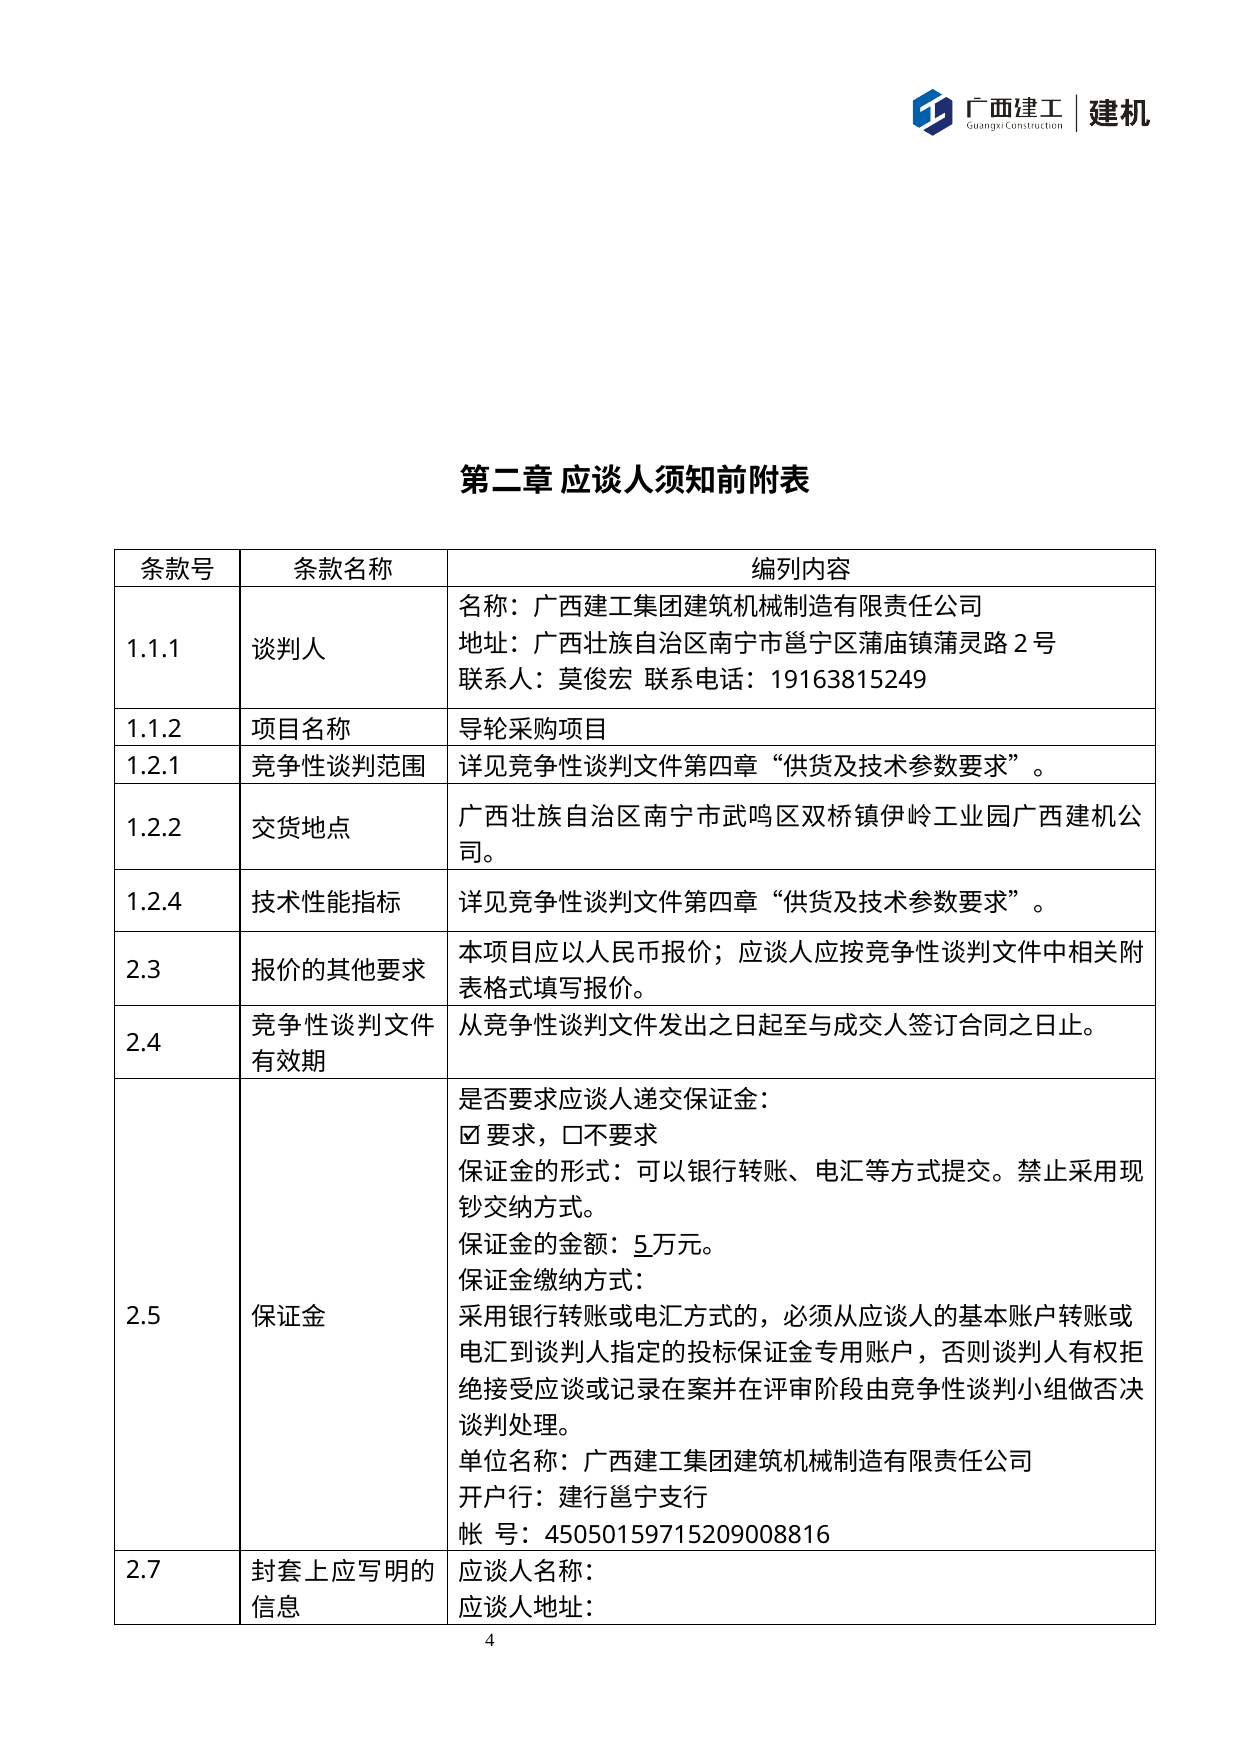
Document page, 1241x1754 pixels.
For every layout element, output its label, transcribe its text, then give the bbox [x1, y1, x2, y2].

table_cell 详见竞争性谈判文件第四章“供货及技术参数要求”。 [448, 870, 1155, 931]
list 应谈人须知前附表 [118, 456, 1152, 501]
table_cell 广西壮族自治区南宁市武鸣区双桥镇伊岭工业园广西建机公司。 [448, 784, 1155, 869]
table_header 编列内容 [448, 550, 1155, 586]
table_cell 导轮采购项目 [448, 709, 1155, 745]
table_cell 本项目应以人民币报价；应谈人应按竞争性谈判文件中相关附表格式填写报价。 [448, 932, 1155, 1004]
table_cell 1.1.1 [115, 587, 239, 708]
table_cell 交货地点 [241, 784, 447, 869]
table_cell 竞争性谈判范围 [241, 746, 447, 783]
table_cell 1.1.2 [115, 709, 239, 745]
table_cell 谈判人 [241, 587, 447, 708]
table_cell 报价的其他要求 [241, 932, 447, 1004]
table_cell 2.3 [115, 932, 239, 1004]
table_cell 2.5 [115, 1079, 239, 1550]
table_cell 1.2.1 [115, 746, 239, 783]
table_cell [448, 1551, 1155, 1624]
picture [911, 88, 1152, 137]
table_cell 竞争性谈判文件有效期 [241, 1006, 447, 1078]
table_cell 2.7 [115, 1551, 239, 1624]
table_cell 2.4 [115, 1006, 239, 1078]
table_cell 从竞争性谈判文件发出之日起至与成交人签订合同之日止。 [448, 1006, 1155, 1078]
table_cell 详见竞争性谈判文件第四章“供货及技术参数要求”。 [448, 746, 1155, 783]
table_header 条款号 [115, 550, 239, 586]
table_cell 封套上应写明的信息 [241, 1551, 447, 1624]
table_cell 保证金 [241, 1079, 447, 1550]
table_cell 1.2.4 [115, 870, 239, 931]
table_header 条款名称 [241, 550, 447, 586]
table_cell 是否要求应谈人递交保证金： 要求，不要求 保证金的形式：可以银行转账、电汇等方式提交。禁止采用现钞交纳方式。 保证金的金额：5万元。 保证金缴纳方式： 采用银行转账或电汇方式的，必须从应谈人的基本账户转账或 电汇到谈判人指定的投标保证金专用账户，否则谈判人有权拒绝接受应谈或记录在案并在评审阶段由竞争性谈判小组做否决谈判处理。 单位名称：广西建工集团建筑机械制造有限责任公司 开户行：建行邕宁支行 帐 号：45050159715209008816 [448, 1079, 1155, 1550]
table_cell 技术性能指标 [241, 870, 447, 931]
table_cell 项目名称 [241, 709, 447, 745]
table_cell 1.2.2 [115, 784, 239, 869]
table_cell 名称：广西建工集团建筑机械制造有限责任公司 地址：广西壮族自治区南宁市邕宁区蒲庙镇蒲灵路2号 联系人：莫俊宏 联系电话：19163815249 [448, 587, 1155, 708]
